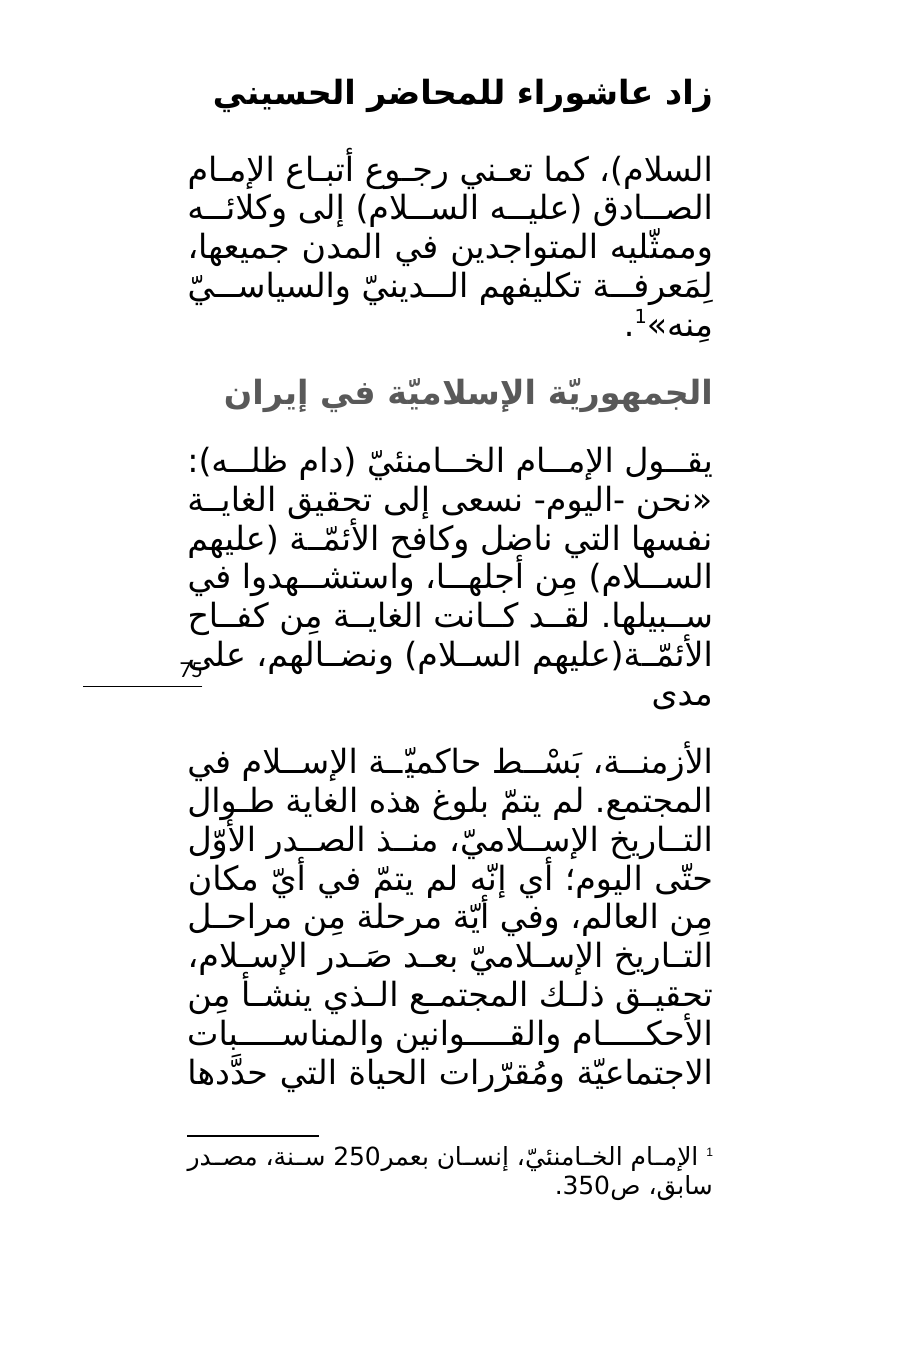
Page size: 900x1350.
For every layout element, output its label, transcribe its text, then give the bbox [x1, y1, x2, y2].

text يقول الإمام الخامنئيّ (دام ظله): «نحن -اليوم- نسعى إلى تحقيق الغاية نفسها التي ناضل وكافح الأئمّة (عليهم السلام) مِن أجلها، واستشهدوا في سبيلها. لقد كانت الغاية مِن كفاح الأئمّة(عليهم السلام) ونضالهم، على مدى [187, 441, 713, 713]
text الجمهوريّة الإسلاميّة في إيران [187, 373, 713, 412]
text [187, 150, 713, 344]
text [187, 743, 713, 1092]
